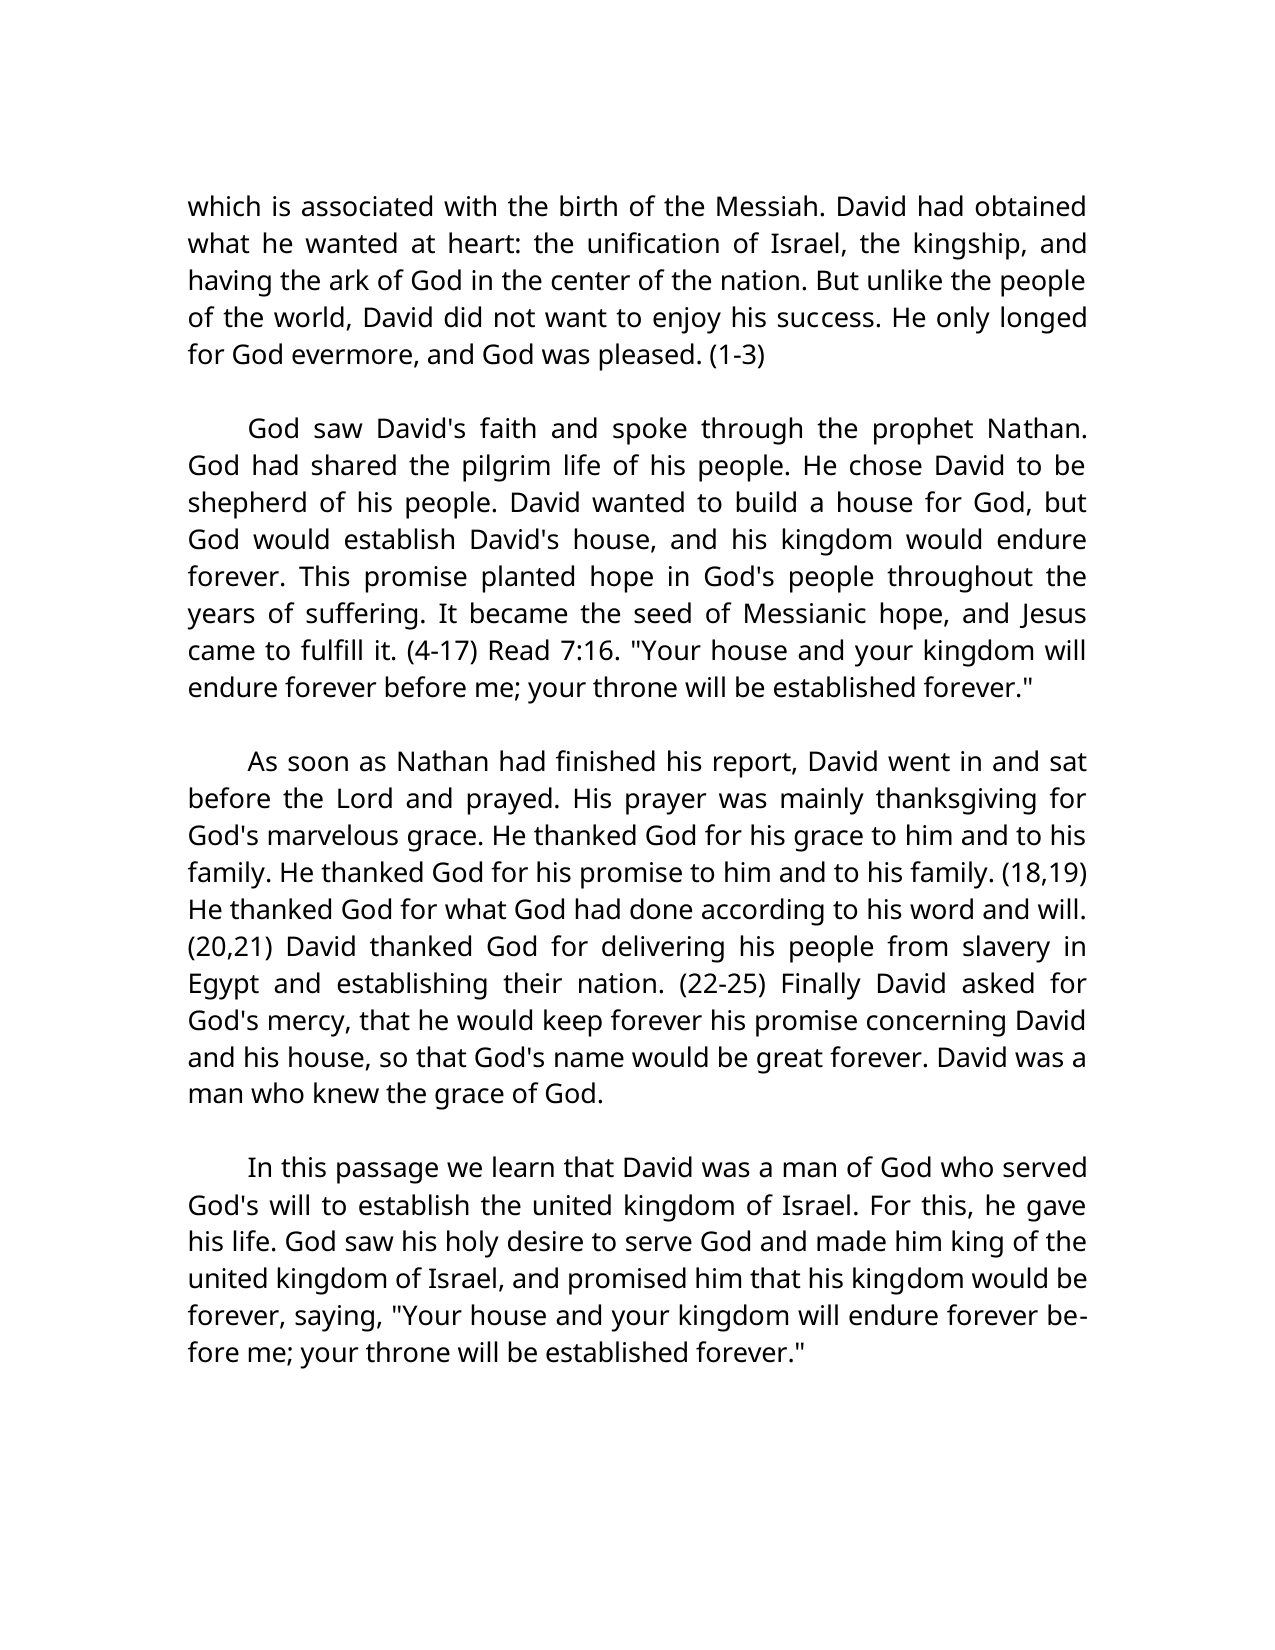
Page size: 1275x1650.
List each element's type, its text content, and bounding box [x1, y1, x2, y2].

text In this passage we learn that David was a man of God who served God's will to establish the united kingdom of Israel. For this, he gave his life. God saw his holy desire to serve God and made him king of the united kingdom of Israel, and promised him that his kingdom would be forever, saying, "Your house and your kingdom will endure forever before me; your throne will be established forever." [187, 1149, 1087, 1371]
text God saw David's faith and spoke through the prophet Nathan. God had shared the pilgrim life of his people. He chose David to be shepherd of his people. David wanted to build a house for God, but God would establish David's house, and his kingdom would endure forever. This promise planted hope in God's people throughout the years of suffering. It became the seed of Messianic hope, and Jesus came to fulfill it. (4-17) Read 7:16. "Your house and your kingdom will endure forever before me; your throne will be established forever." [187, 409, 1087, 705]
text As soon as Nathan had finished his report, David went in and sat before the Lord and prayed. His prayer was mainly thanksgiving for God's marvelous grace. He thanked God for his grace to him and to his family. He thanked God for his promise to him and to his family. (18,19) He thanked God for what God had done according to his word and will. (20,21) David thanked God for delivering his people from slavery in Egypt and establishing their nation. (22-25) Finally David asked for God's mercy, that he would keep forever his promise concerning David and his house, so that God's name would be great forever. David was a man who knew the grace of God. [187, 742, 1087, 1112]
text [187, 187, 1087, 372]
